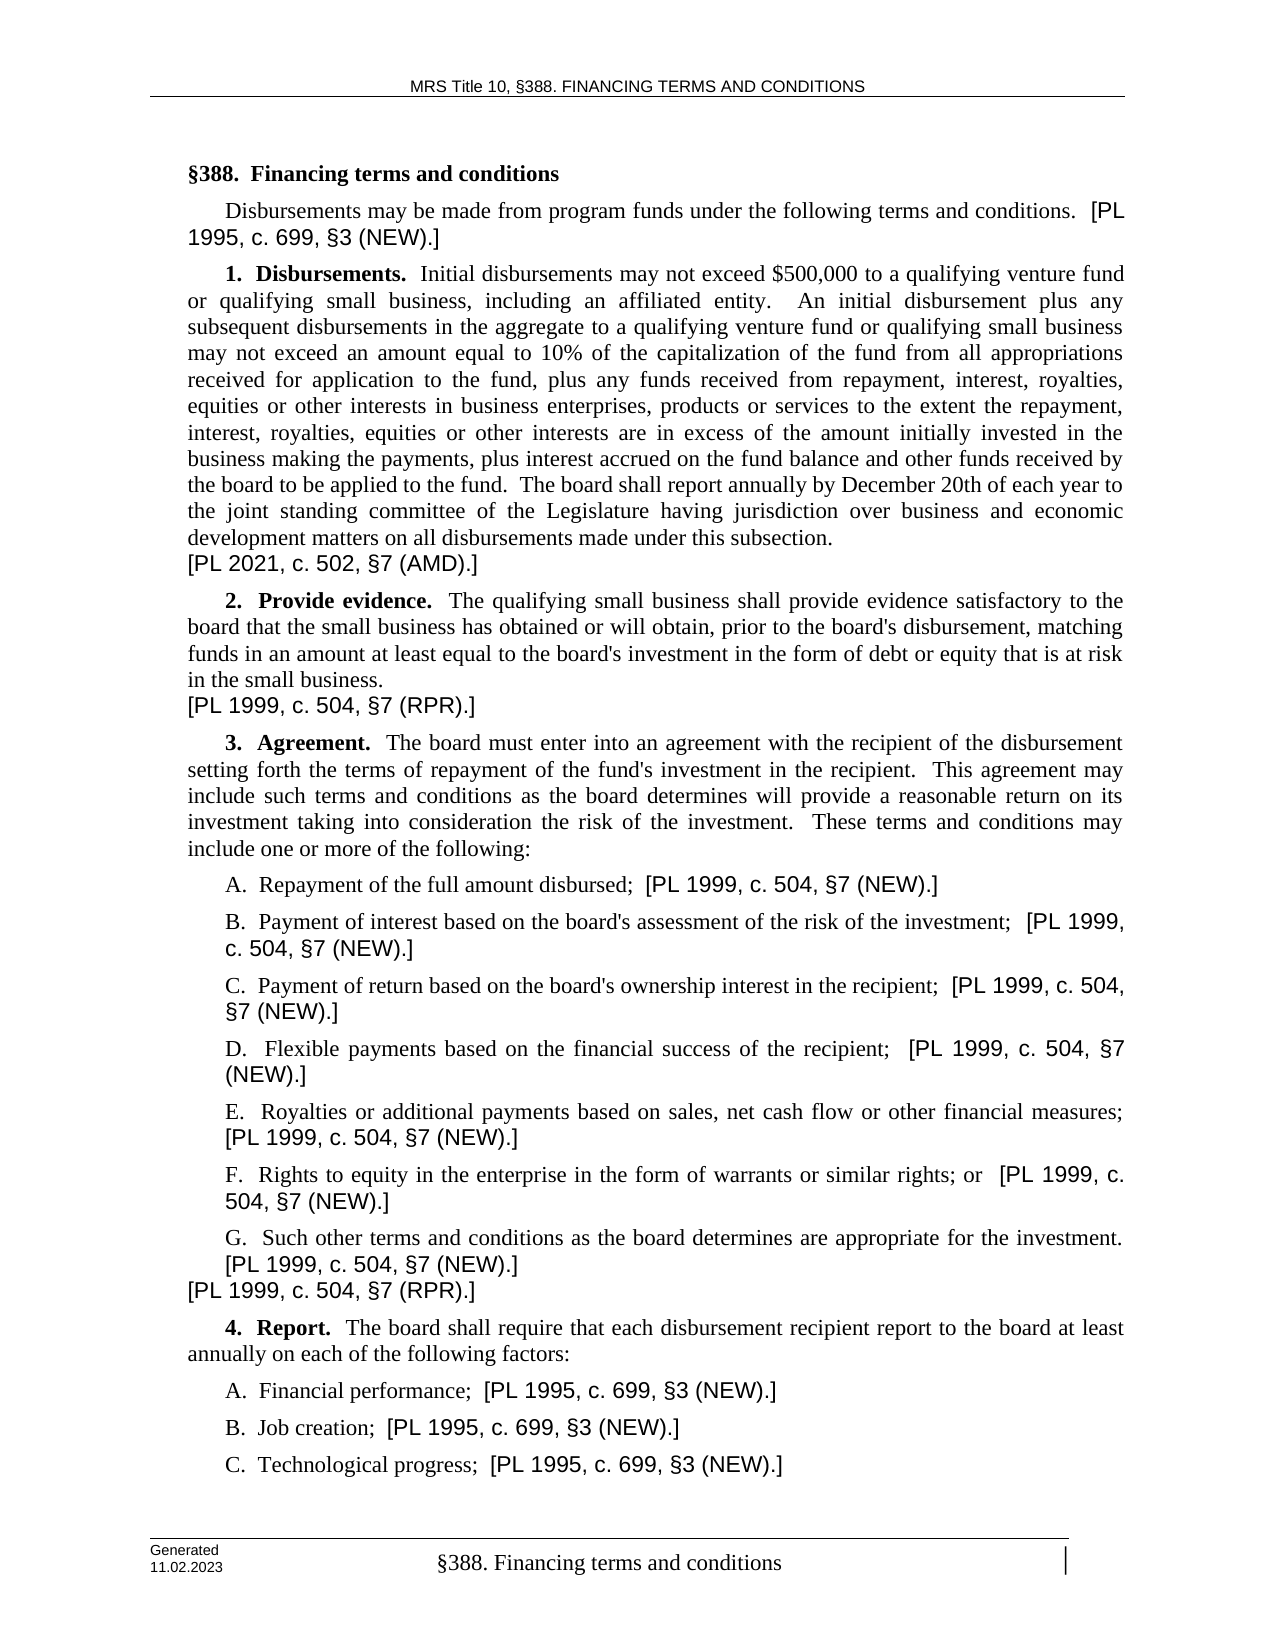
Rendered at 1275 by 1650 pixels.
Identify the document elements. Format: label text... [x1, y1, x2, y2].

text C. Payment of return based on the board's ownership interest in the recipient; [PL 1999, c. 504, §7 (NEW).] [225, 972, 1125, 1024]
text 3. Agreement. The board must enter into an agreement with the recipient of the disbursement setting forth the terms of repayment of the fund's investment in the recipient. This agreement may include such terms and conditions as the board determines will provide a reasonable return on its investment taking into consideration the risk of the investment. These terms and conditions may include one or more of the following: [187, 729, 1125, 861]
text §388. Financing terms and conditions [187, 160, 1125, 187]
text [PL 2021, c. 502, §7 (AMD).] [187, 550, 1125, 577]
text B. Payment of interest based on the board's assessment of the risk of the investment; [PL 1999, c. 504, §7 (NEW).] [225, 908, 1125, 961]
text G. Such other terms and conditions as the board determines are appropriate for the investment. [PL 1999, c. 504, §7 (NEW).] [225, 1224, 1125, 1277]
text Disbursements may be made from program funds under the following terms and conditions. [PL 1995, c. 699, §3 (NEW).] [187, 197, 1125, 250]
text [PL 1999, c. 504, §7 (RPR).] [187, 1277, 1125, 1303]
text E. Royalties or additional payments based on sales, net cash flow or other financial measures; [PL 1999, c. 504, §7 (NEW).] [225, 1098, 1125, 1151]
text A. Financial performance; [PL 1995, c. 699, §3 (NEW).] [225, 1377, 1125, 1403]
text A. Repayment of the full amount disbursed; [PL 1999, c. 504, §7 (NEW).] [225, 871, 1125, 898]
text [PL 1999, c. 504, §7 (RPR).] [187, 692, 1125, 719]
text F. Rights to equity in the enterprise in the form of warrants or similar rights; or [PL 1999, c. 504, §7 (NEW).] [225, 1161, 1125, 1214]
text B. Job creation; [PL 1995, c. 699, §3 (NEW).] [225, 1414, 1125, 1440]
text 1. Disbursements. Initial disbursements may not exceed $500,000 to a qualifying venture fund or qualifying small business, including an affiliated entity. An initial disbursement plus any subsequent disbursements in the aggregate to a qualifying venture fund or qualifying small business may not exceed an amount equal to 10% of the capitalization of the fund from all appropriations received for application to the fund, plus any funds received from repayment, interest, royalties, equities or other interests in business enterprises, products or services to the extent the repayment, interest, royalties, equities or other interests are in excess of the amount initially invested in the business making the payments, plus interest accrued on the fund balance and other funds received by the board to be applied to the fund. The board shall report annually by December 20th of each year to the joint standing committee of the Legislature having jurisdiction over business and economic development matters on all disbursements made under this subsection. [187, 260, 1125, 550]
text 2. Provide evidence. The qualifying small business shall provide evidence satisfactory to the board that the small business has obtained or will obtain, prior to the board's disbursement, matching funds in an amount at least equal to the board's investment in the form of debt or equity that is at risk in the small business. [187, 587, 1125, 692]
text C. Technological progress; [PL 1995, c. 699, §3 (NEW).] [225, 1451, 1125, 1477]
text D. Flexible payments based on the financial success of the recipient; [PL 1999, c. 504, §7 (NEW).] [225, 1035, 1125, 1088]
text 4. Report. The board shall require that each disbursement recipient report to the board at least annually on each of the following factors: [187, 1314, 1125, 1367]
